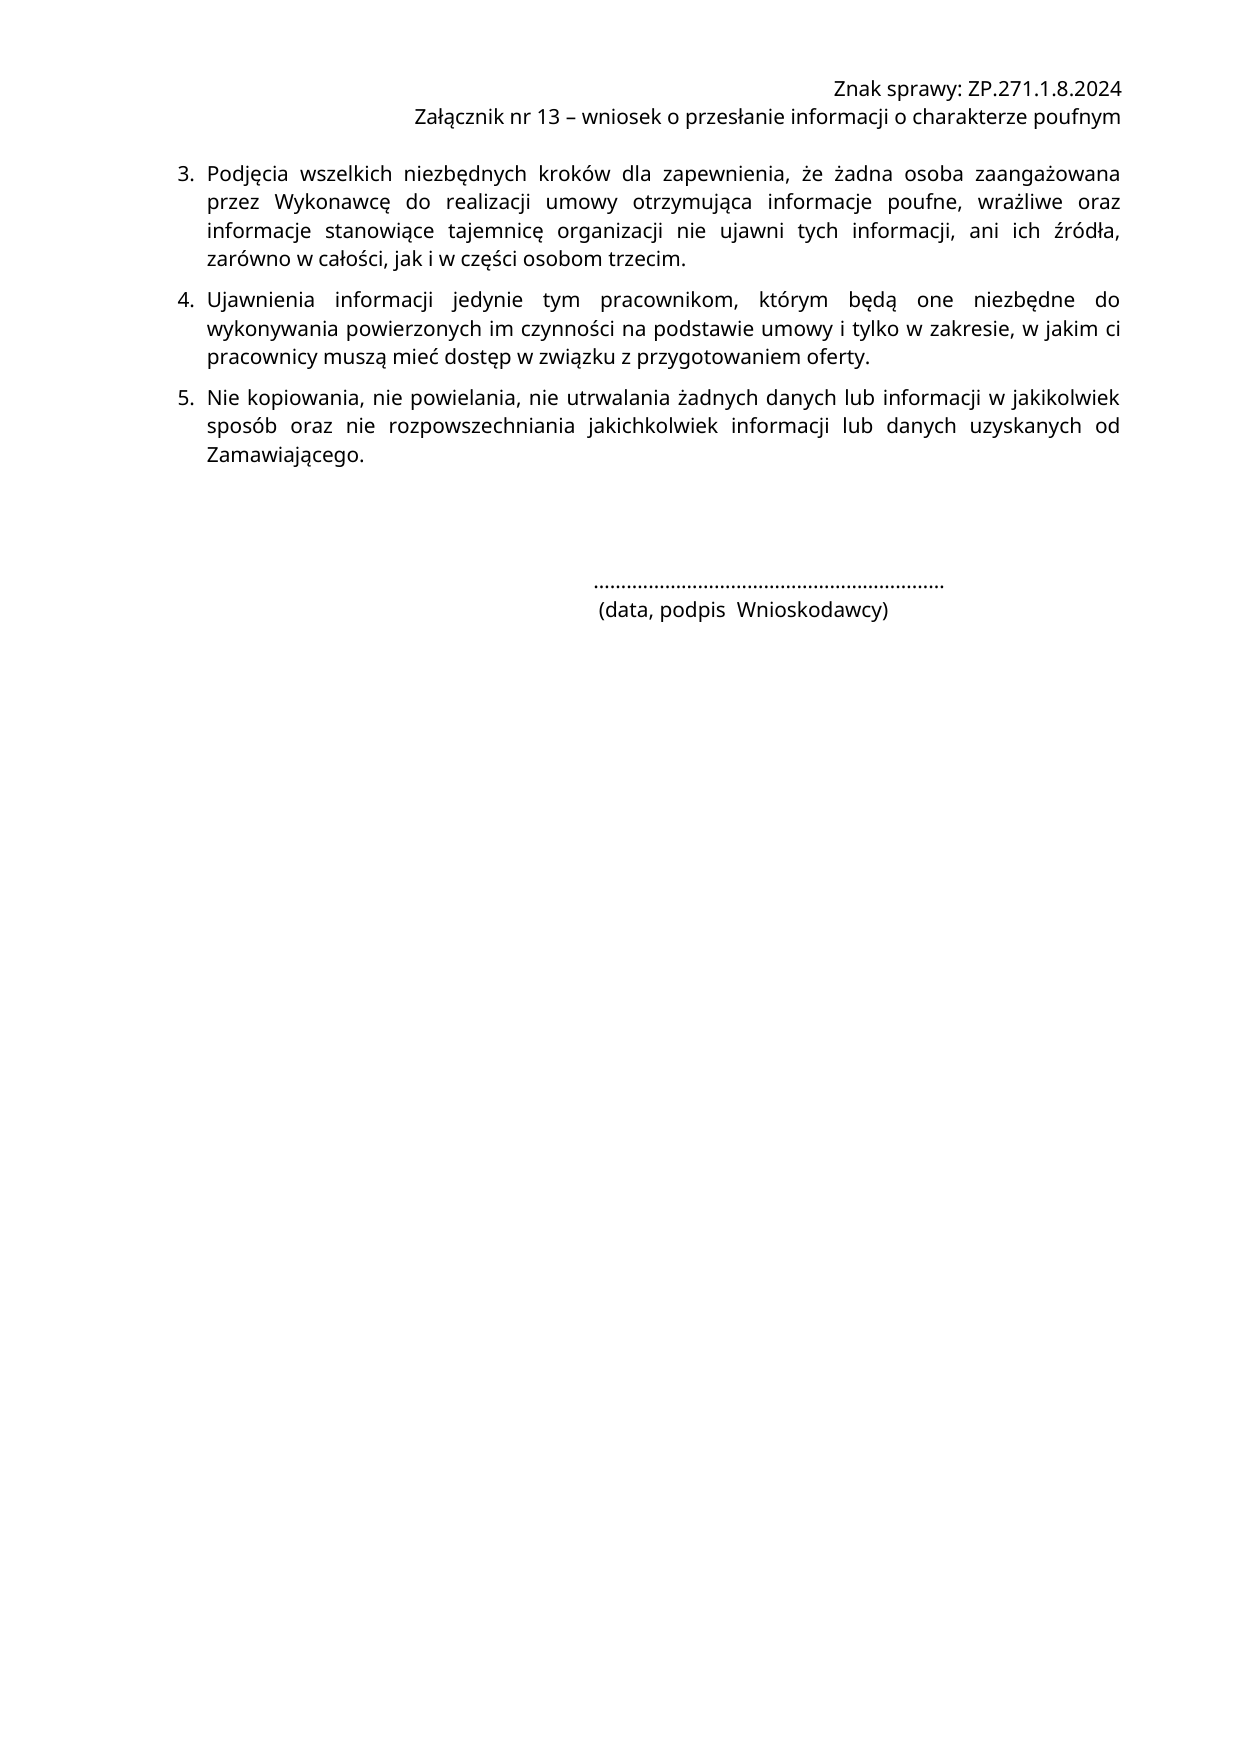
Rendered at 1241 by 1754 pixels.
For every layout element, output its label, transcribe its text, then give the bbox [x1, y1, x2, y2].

list Podjęcia wszelkich niezbędnych kroków dla zapewnienia, że żadna osoba zaangażowana przez Wykonawcę do realizacji umowy otrzymująca informacje poufne, wrażliwe oraz informacje stanowiące tajemnicę organizacji nie ujawni tych informacji, ani ich źródła, zarówno w całości, jak i w części osobom trzecim. [177, 159, 1122, 273]
text ……….……………………………………………… [148, 566, 1122, 595]
text (data, podpis Wnioskodawcy) [148, 595, 1122, 623]
list Ujawnienia informacji jedynie tym pracownikom, którym będą one niezbędne do wykonywania powierzonych im czynności na podstawie umowy i tylko w zakresie, w jakim ci pracownicy muszą mieć dostęp w związku z przygotowaniem oferty. [177, 285, 1122, 371]
list Nie kopiowania, nie powielania, nie utrwalania żadnych danych lub informacji w jakikolwiek sposób oraz nie rozpowszechniania jakichkolwiek informacji lub danych uzyskanych od Zamawiającego. [177, 383, 1122, 468]
